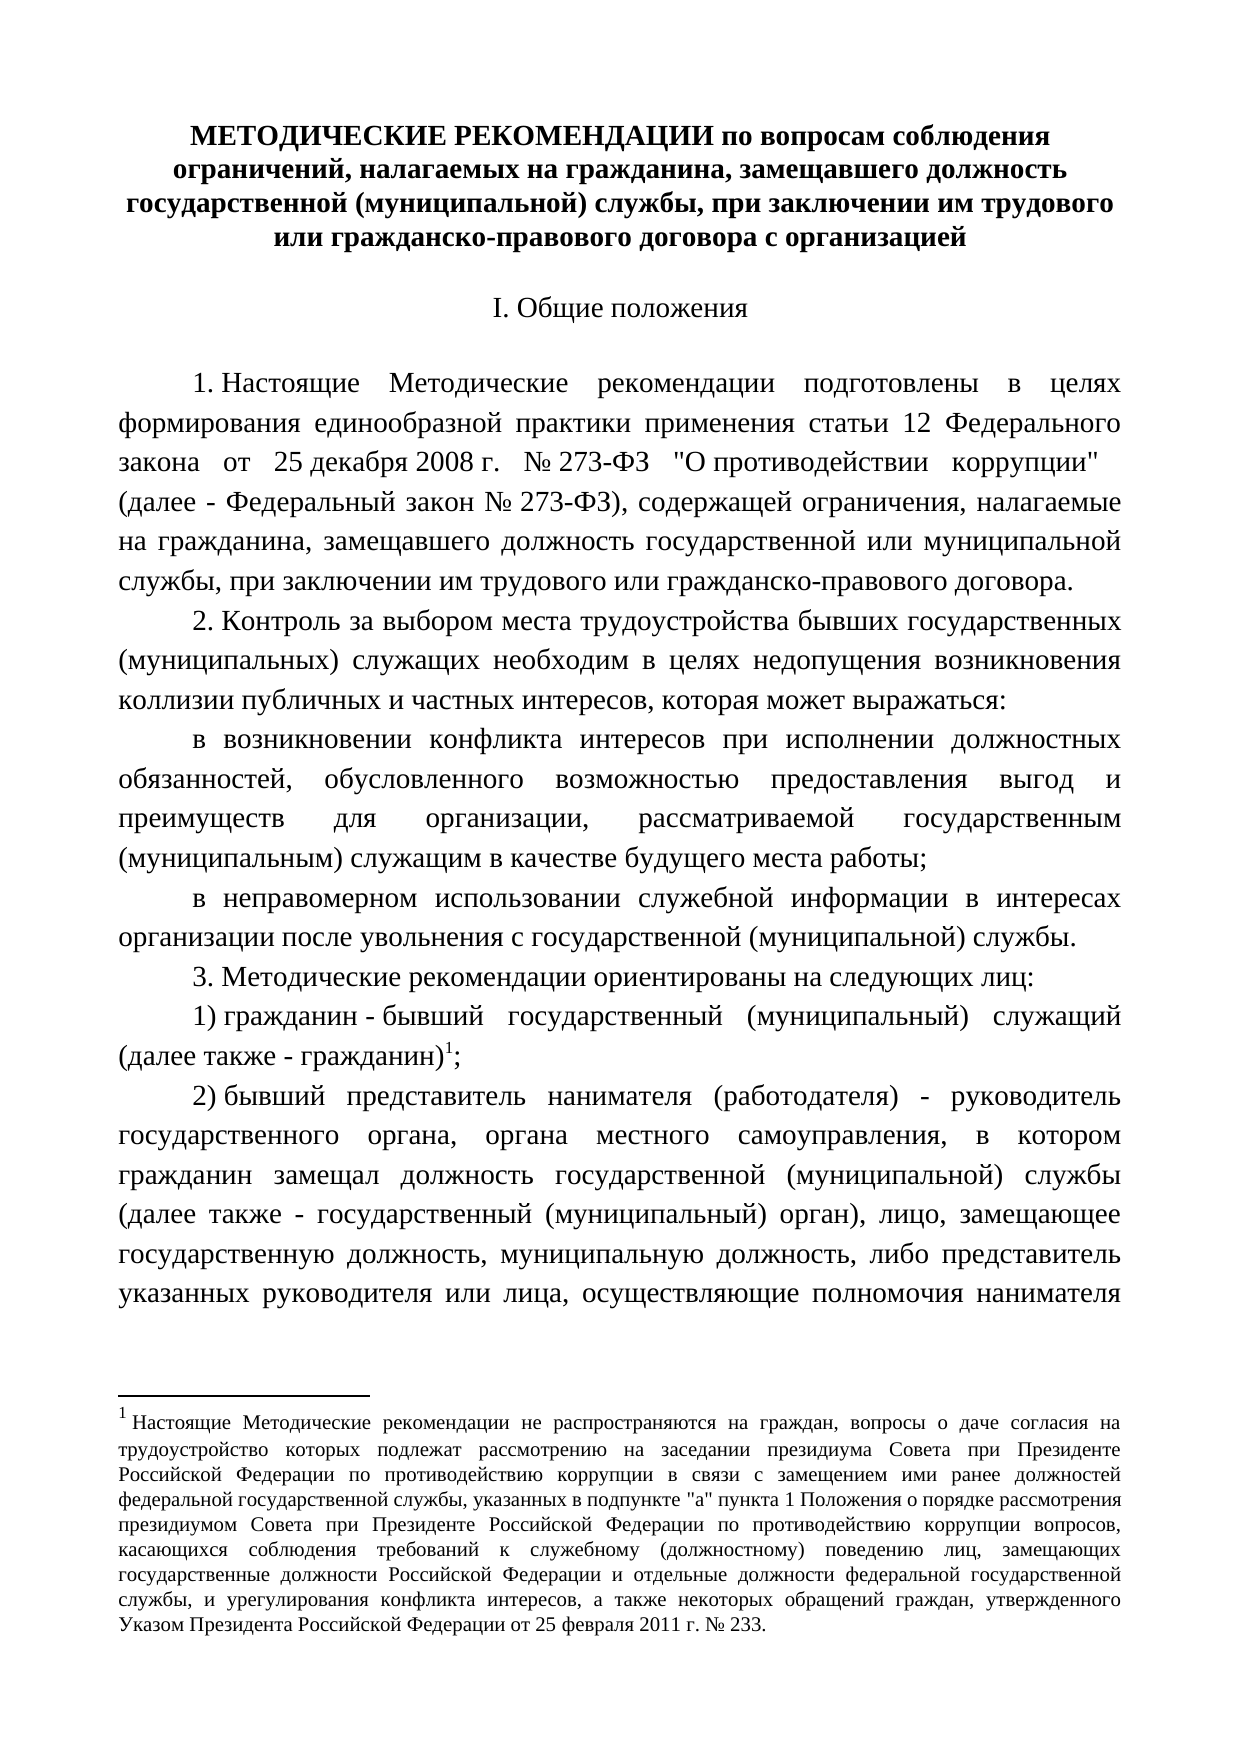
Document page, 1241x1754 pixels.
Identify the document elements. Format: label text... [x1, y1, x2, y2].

text 1. Настоящие Методические рекомендации подготовлены в целях формирования единообразной практики применения статьи 12 Федерального закона от 25 декабря . № 273-ФЗ "О противодействии коррупции" (далее - Федеральный закон № 273-ФЗ), содержащей ограничения, налагаемые на гражданина, замещавшего должность государственной или муниципальной службы, при заключении им трудового или гражданско-правового договора. [118, 361, 1122, 598]
text МЕТОДИЧЕСКИЕ РЕКОМЕНДАЦИИ по вопросам соблюдения ограничений, налагаемых на гражданина, замещавшего должность государственной (муниципальной) службы, при заключении им трудового или гражданско-правового договора с организацией [118, 118, 1122, 252]
text 3. Методические рекомендации ориентированы на следующих лиц: [118, 954, 1122, 994]
text в неправомерном использовании служебной информации в интересах организации после увольнения с государственной (муниципальной) службы. [118, 875, 1122, 954]
text I. Общие положения [118, 286, 1122, 323]
text 2. Контроль за выбором места трудоустройства бывших государственных (муниципальных) служащих необходим в целях недопущения возникновения коллизии публичных и частных интересов, которая может выражаться: [118, 598, 1122, 717]
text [118, 1073, 1122, 1311]
text 1) гражданин - бывший государственный (муниципальный) служащий (далее также - гражданин); [118, 994, 1122, 1073]
text в возникновении конфликта интересов при исполнении должностных обязанностей, обусловленного возможностью предоставления выгод и преимуществ для организации, рассматриваемой государственным (муниципальным) служащим в качестве будущего места работы; [118, 717, 1122, 875]
